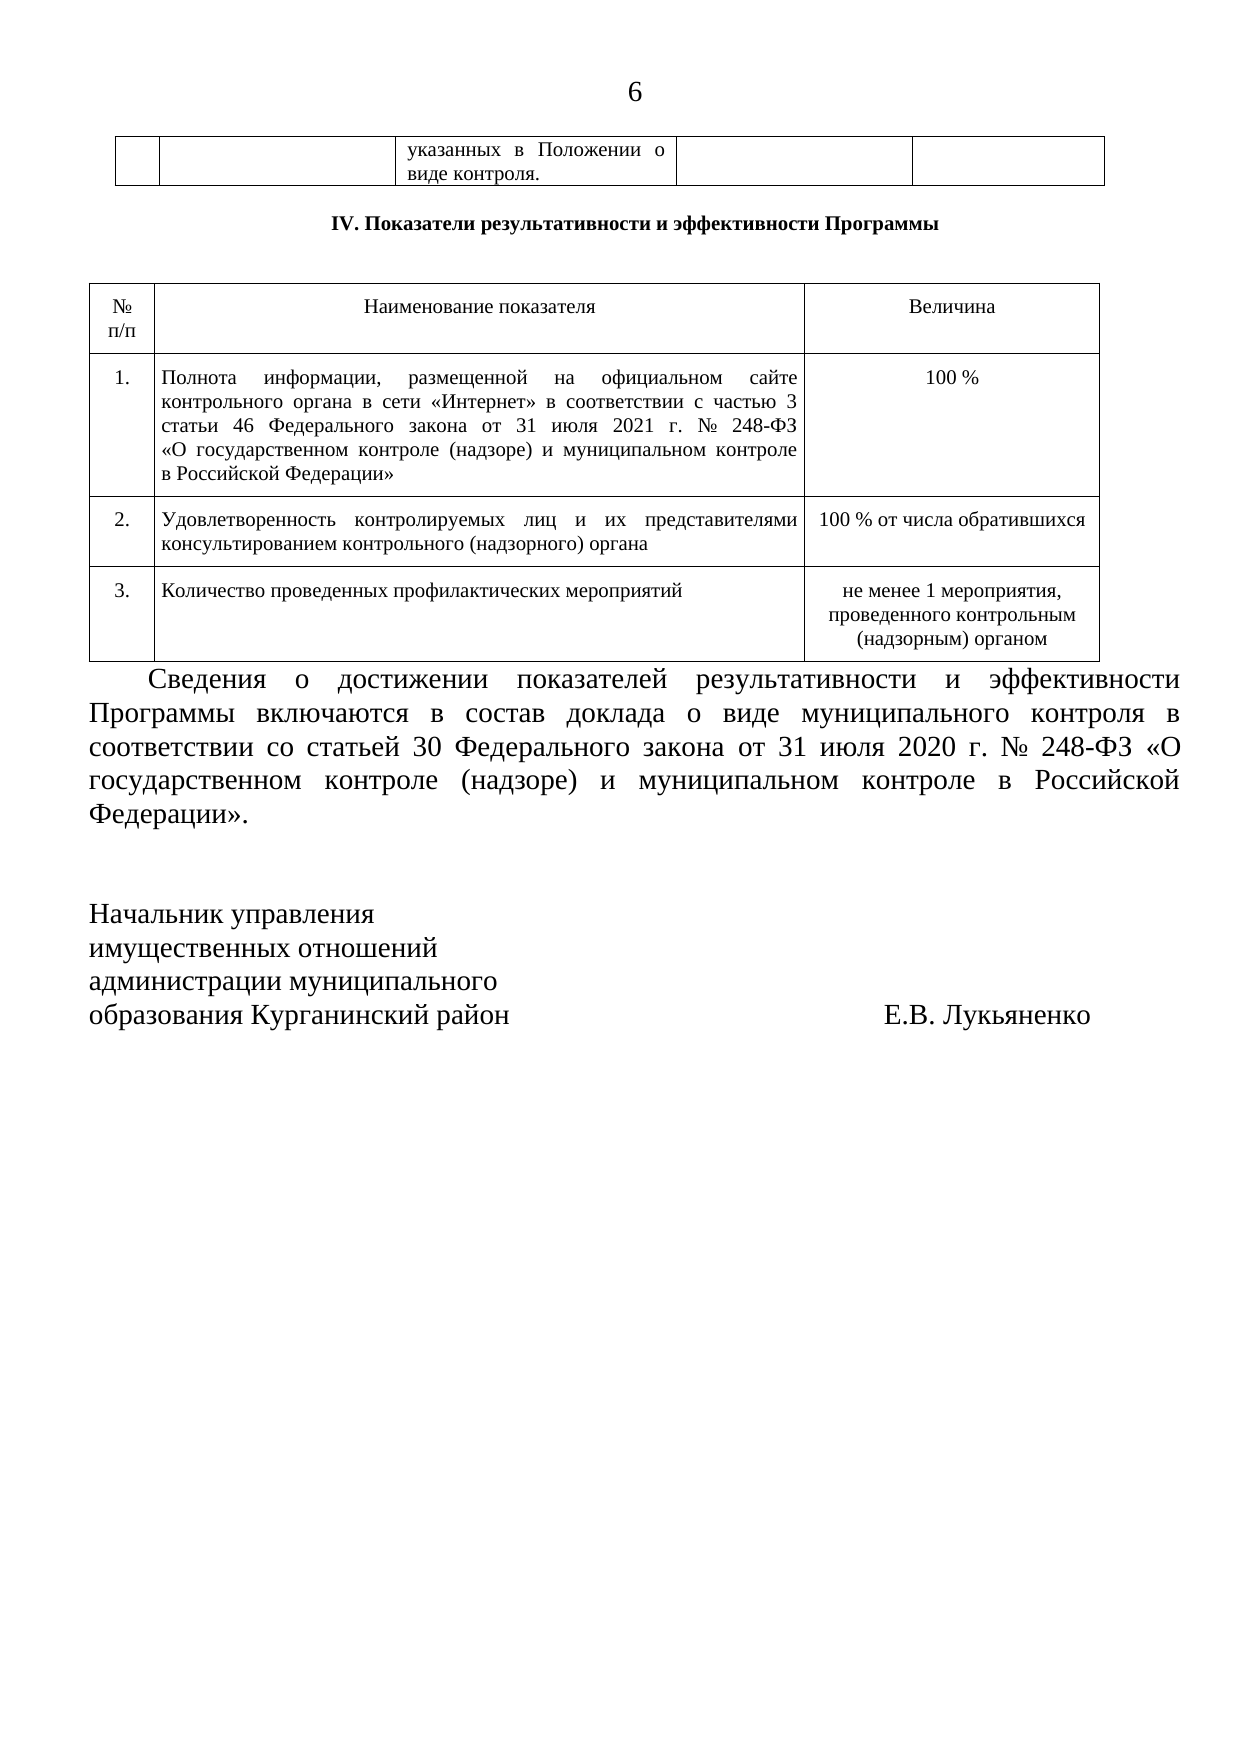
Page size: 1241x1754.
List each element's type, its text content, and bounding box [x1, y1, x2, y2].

text имущественных отношений [89, 930, 1181, 963]
table_cell Количество проведенных профилактических мероприятий [155, 567, 804, 661]
table_cell 2. [90, 497, 154, 566]
table_cell 100 % от числа обратившихся [805, 497, 1099, 566]
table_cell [396, 137, 676, 185]
table_cell Удовлетворенность контролируемых лиц и их представителями консультированием контрольного (надзорного) органа [155, 497, 804, 566]
text администрации муниципального [89, 963, 1181, 997]
text Сведения о достижении показателей результативности и эффективности Программы включаются в состав доклада о виде муниципального контроля в соответствии со статьей 30 Федерального закона от 31 июля 2020 г. № 248-ФЗ «О государственном контроле (надзоре) и муниципальном контроле в Российской Федерации». [89, 662, 1181, 829]
table_header Величина [805, 284, 1099, 353]
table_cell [677, 137, 912, 185]
text Начальник управления [89, 896, 1181, 930]
table_cell не менее 1 мероприятия, проведенного контрольным (надзорным) органом [805, 567, 1099, 661]
table_cell 4. [116, 137, 159, 185]
text образования Курганинский район Е.В. Лукьяненко [89, 997, 1181, 1031]
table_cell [913, 137, 1104, 185]
text IV. Показатели результативности и эффективности Программы [89, 210, 1181, 234]
table_header Наименование показателя [155, 284, 804, 353]
table_cell 100 % [805, 354, 1099, 496]
table_header № п/п [90, 284, 154, 353]
table_cell 3. [90, 567, 154, 661]
table_cell 1. [90, 354, 154, 496]
table_cell Полнота информации, размещенной на официальном сайте контрольного органа в сети «Интернет» в соответствии с частью 3 статьи 46 Федерального закона от 31 июля 2021 г. № 248-ФЗ «О государственном контроле (надзоре) и муниципальном контроле в Российской Федерации» [155, 354, 804, 496]
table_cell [160, 137, 395, 185]
